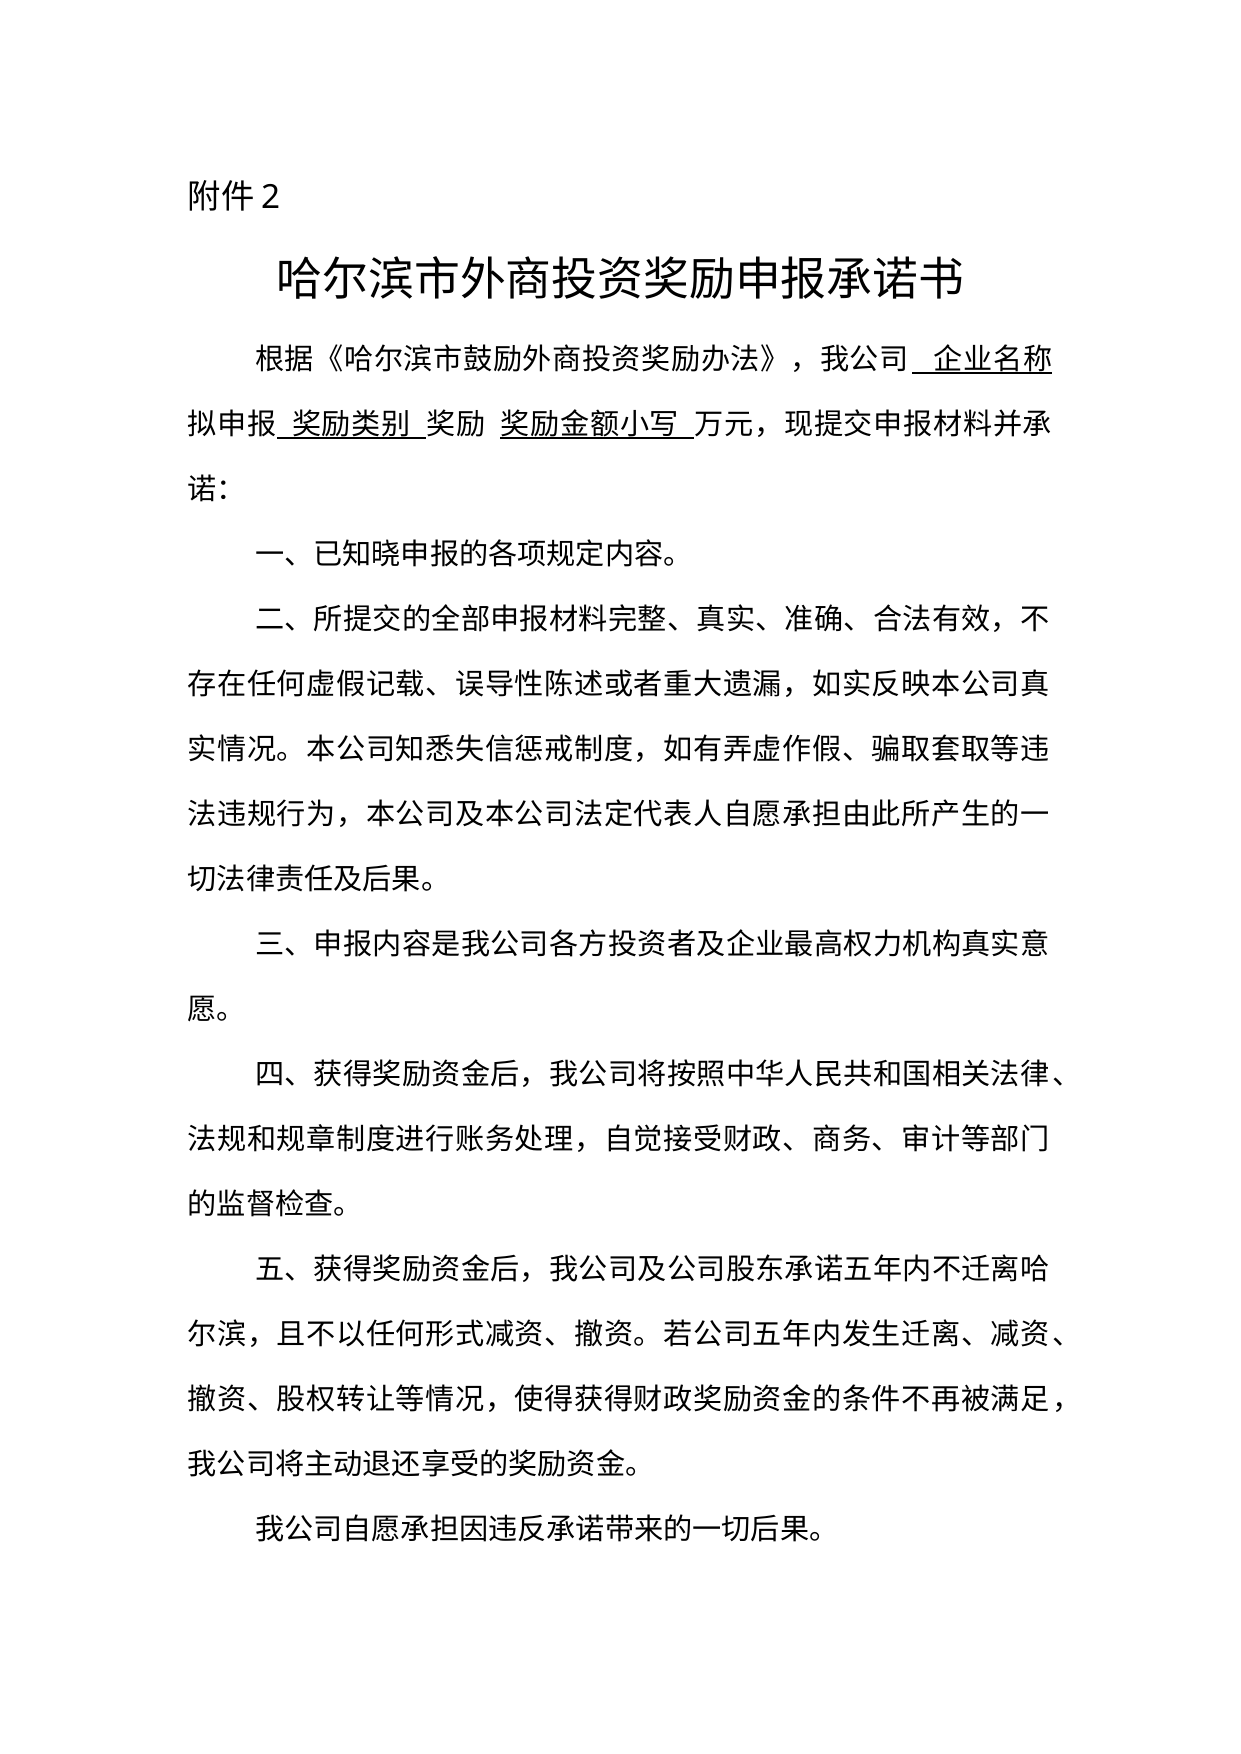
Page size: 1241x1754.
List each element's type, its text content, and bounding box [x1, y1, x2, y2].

text 哈尔滨市外商投资奖励申报承诺书 [187, 227, 1053, 324]
text 一、已知晓申报的各项规定内容。 [187, 519, 1053, 584]
text 我公司自愿承担因违反承诺带来的一切后果。 [187, 1494, 1053, 1559]
text 五、获得奖励资金后，我公司及公司股东承诺五年内不迁离哈尔滨，且不以任何形式减资、撤资。若公司五年内发生迁离、减资、撤资、股权转让等情况，使得获得财政奖励资金的条件不再被满足，我公司将主动退还享受的奖励资金。 [187, 1234, 1053, 1494]
text 二、所提交的全部申报材料完整、真实、准确、合法有效，不存在任何虚假记载、误导性陈述或者重大遗漏，如实反映本公司真实情况。本公司知悉失信惩戒制度，如有弄虚作假、骗取套取等违法违规行为，本公司及本公司法定代表人自愿承担由此所产生的一切法律责任及后果。 [187, 584, 1053, 909]
text 附件2 [187, 162, 1053, 227]
text 根据《哈尔滨市鼓励外商投资奖励办法》，我公司 企业名称 拟申报 奖励类别 奖励 奖励金额小写 万元，现提交申报材料并承诺： [187, 324, 1053, 519]
text 三、申报内容是我公司各方投资者及企业最高权力机构真实意愿。 [187, 909, 1053, 1039]
text 四、获得奖励资金后，我公司将按照中华人民共和国相关法律、法规和规章制度进行账务处理，自觉接受财政、商务、审计等部门的监督检查。 [187, 1039, 1053, 1234]
